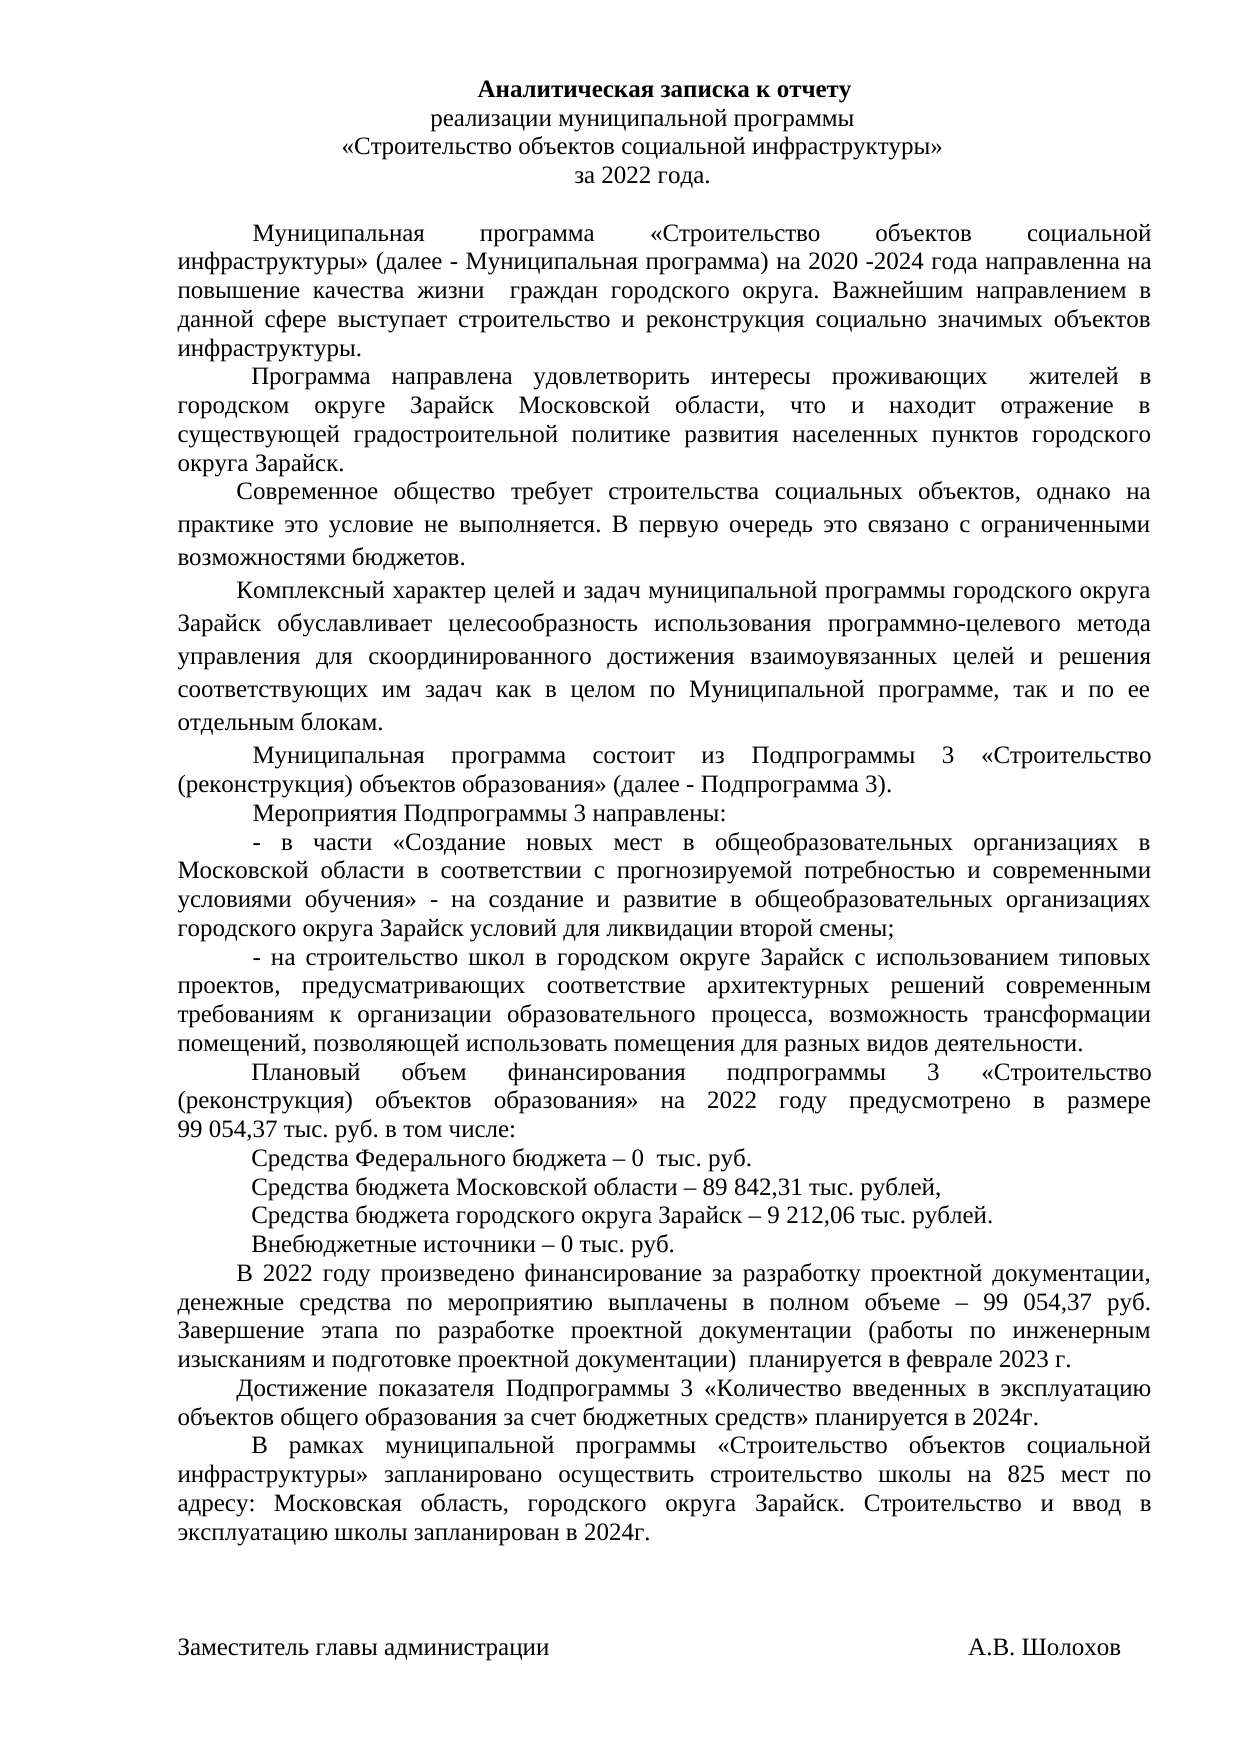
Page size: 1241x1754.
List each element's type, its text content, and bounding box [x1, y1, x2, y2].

text Заместитель главы администрации А.В. Шолохов [177, 1632, 1152, 1661]
text Достижение показателя Подпрограммы 3 «Количество введенных в эксплуатацию объектов общего образования за счет бюджетных средств» планируется в 2024г. [177, 1373, 1152, 1431]
text - в части «Создание новых мест в общеобразовательных организациях в Московской области в соответствии с прогнозируемой потребностью и современными условиями обучения» - на создание и развитие в общеобразовательных организациях городского округа Зарайск условий для ликвидации второй смены; [177, 827, 1152, 942]
text Комплексный характер целей и задач муниципальной программы городского округа Зарайск обуславливает целесообразность использования программно-целевого метода управления для скоординированного достижения взаимоувязанных целей и решения соответствующих им задач как в целом по Муниципальной программе, так и по ее отдельным блокам. [177, 575, 1152, 736]
text Аналитическая записка к отчету [177, 74, 1152, 103]
text Современное общество требует строительства социальных объектов, однако на практике это условие не выполняется. В первую очередь это связано с ограниченными возможностями бюджетов. [177, 476, 1152, 571]
text Мероприятия Подпрограммы 3 направлены: [177, 798, 1152, 827]
text - на строительство школ в городском округе Зарайск с использованием типовых проектов, предусматривающих соответствие архитектурных решений современным требованиям к организации образовательного процесса, возможность трансформации помещений, позволяющей использовать помещения для разных видов деятельности. [177, 942, 1152, 1057]
text за 2022 года. [133, 160, 1152, 189]
text Программа направлена удовлетворить интересы проживающих жителей в городском округе Зарайск Московской области, что и находит отражение в существующей градостроительной политике развития населенных пунктов городского округа Зарайск. [177, 361, 1152, 476]
text Муниципальная программа «Строительство объектов социальной инфраструктуры» (далее - Муниципальная программа) на 2020 -2024 года направленна на повышение качества жизни граждан городского округа. Важнейшим направлением в данной сфере выступает строительство и реконструкция социально значимых объектов инфраструктуры. [177, 218, 1152, 361]
text В рамках муниципальной программы «Строительство объектов социальной инфраструктуры» запланировано осуществить строительство школы на 825 мест по адресу: Московская область, городского округа Зарайск. Строительство и ввод в эксплуатацию школы запланирован в 2024г. [177, 1431, 1152, 1546]
text «Строительство объектов социальной инфраструктуры» [133, 131, 1152, 160]
text Плановый объем финансирования подпрограммы 3 «Строительство (реконструкция) объектов образования» на 2022 году предусмотрено в размере 99 054,37 тыс. руб. в том числе: [177, 1057, 1152, 1143]
text Средства Федерального бюджета – 0 тыс. руб. [251, 1143, 1152, 1172]
text Муниципальная программа состоит из Подпрограммы 3 «Строительство (реконструкция) объектов образования» (далее - Подпрограмма 3). [177, 741, 1152, 798]
text реализации муниципальной программы [133, 103, 1152, 131]
text Средства бюджета городского округа Зарайск – 9 212,06 тыс. рублей. [251, 1201, 1152, 1229]
text Внебюджетные источники – 0 тыс. руб. [251, 1229, 1152, 1258]
text Средства бюджета Московской области – 89 842,31 тыс. рублей, [251, 1172, 1152, 1201]
text В 2022 году произведено финансирование за разработку проектной документации, денежные средства по мероприятию выплачены в полном объеме – 99 054,37 руб. Завершение этапа по разработке проектной документации (работы по инженерным изысканиям и подготовке проектной документации) планируется в феврале 2023 г. [177, 1258, 1152, 1373]
